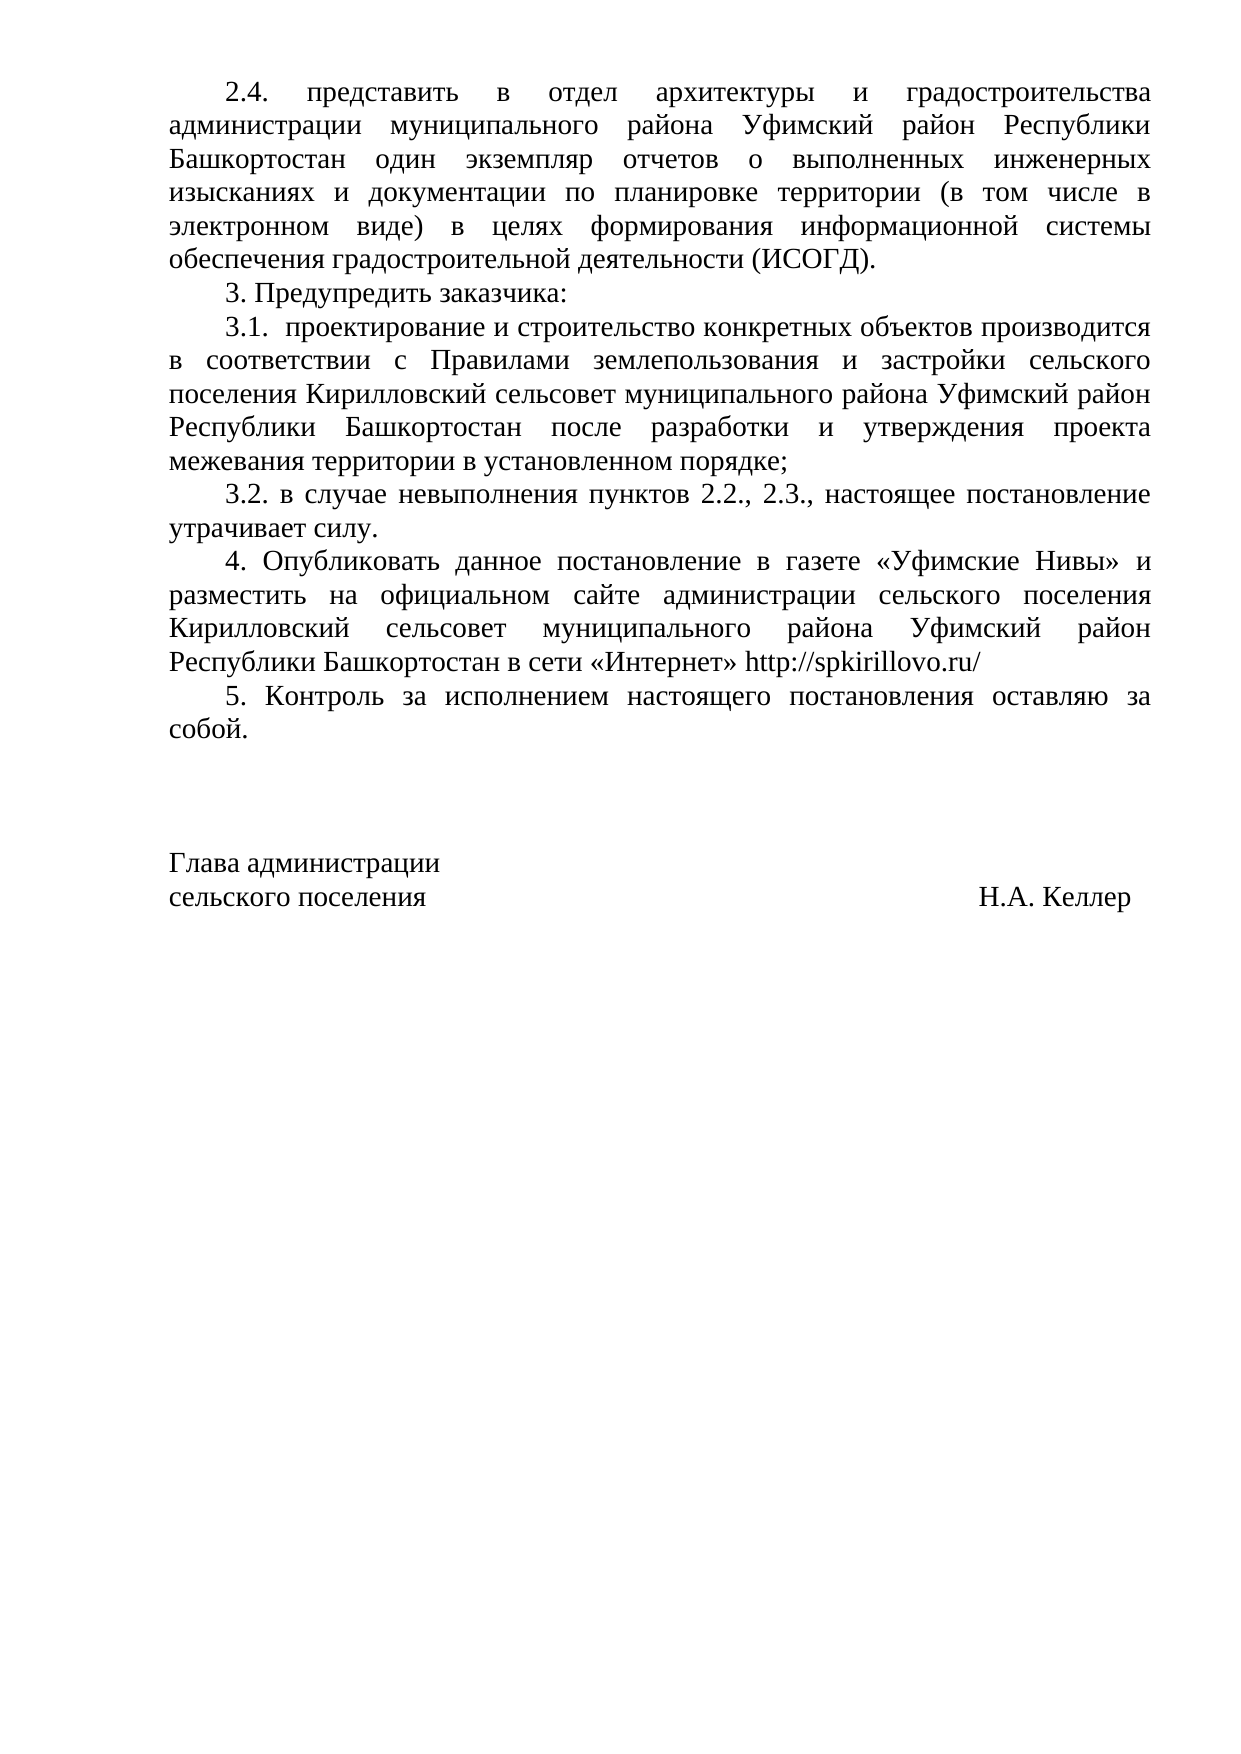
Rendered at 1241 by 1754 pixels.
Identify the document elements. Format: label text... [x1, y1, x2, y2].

text 2.4. представить в отдел архитектуры и градостроительства администрации муниципального района Уфимский район Республики Башкортостан один экземпляр отчетов о выполненных инженерных изысканиях и документации по планировке территории (в том числе в электронном виде) в целях формирования информационной системы обеспечения градостроительной деятельности (ИСОГД). [169, 74, 1152, 275]
text 3.2. в случае невыполнения пунктов 2.2., 2.3., настоящее постановление утрачивает силу. [169, 476, 1152, 543]
text сельского поселения Н.А. Келлер [169, 879, 1152, 912]
text 3. Предупредить заказчика: [169, 275, 1152, 309]
text Глава администрации [169, 845, 1152, 879]
text 5. Контроль за исполнением настоящего постановления оставляю за собой. [169, 678, 1152, 745]
text 4. Опубликовать данное постановление в газете «Уфимские Нивы» и разместить на официальном сайте администрации сельского поселения Кирилловский сельсовет муниципального района Уфимский район Республики Башкортостан в сети «Интернет» http://spkirillovo.ru/ [169, 543, 1152, 678]
text 3.1. проектирование и строительство конкретных объектов производится в соответствии с Правилами землепользования и застройки сельского поселения Кирилловский сельсовет муниципального района Уфимский район Республики Башкортостан после разработки и утверждения проекта межевания территории в установленном порядке; [169, 309, 1152, 476]
